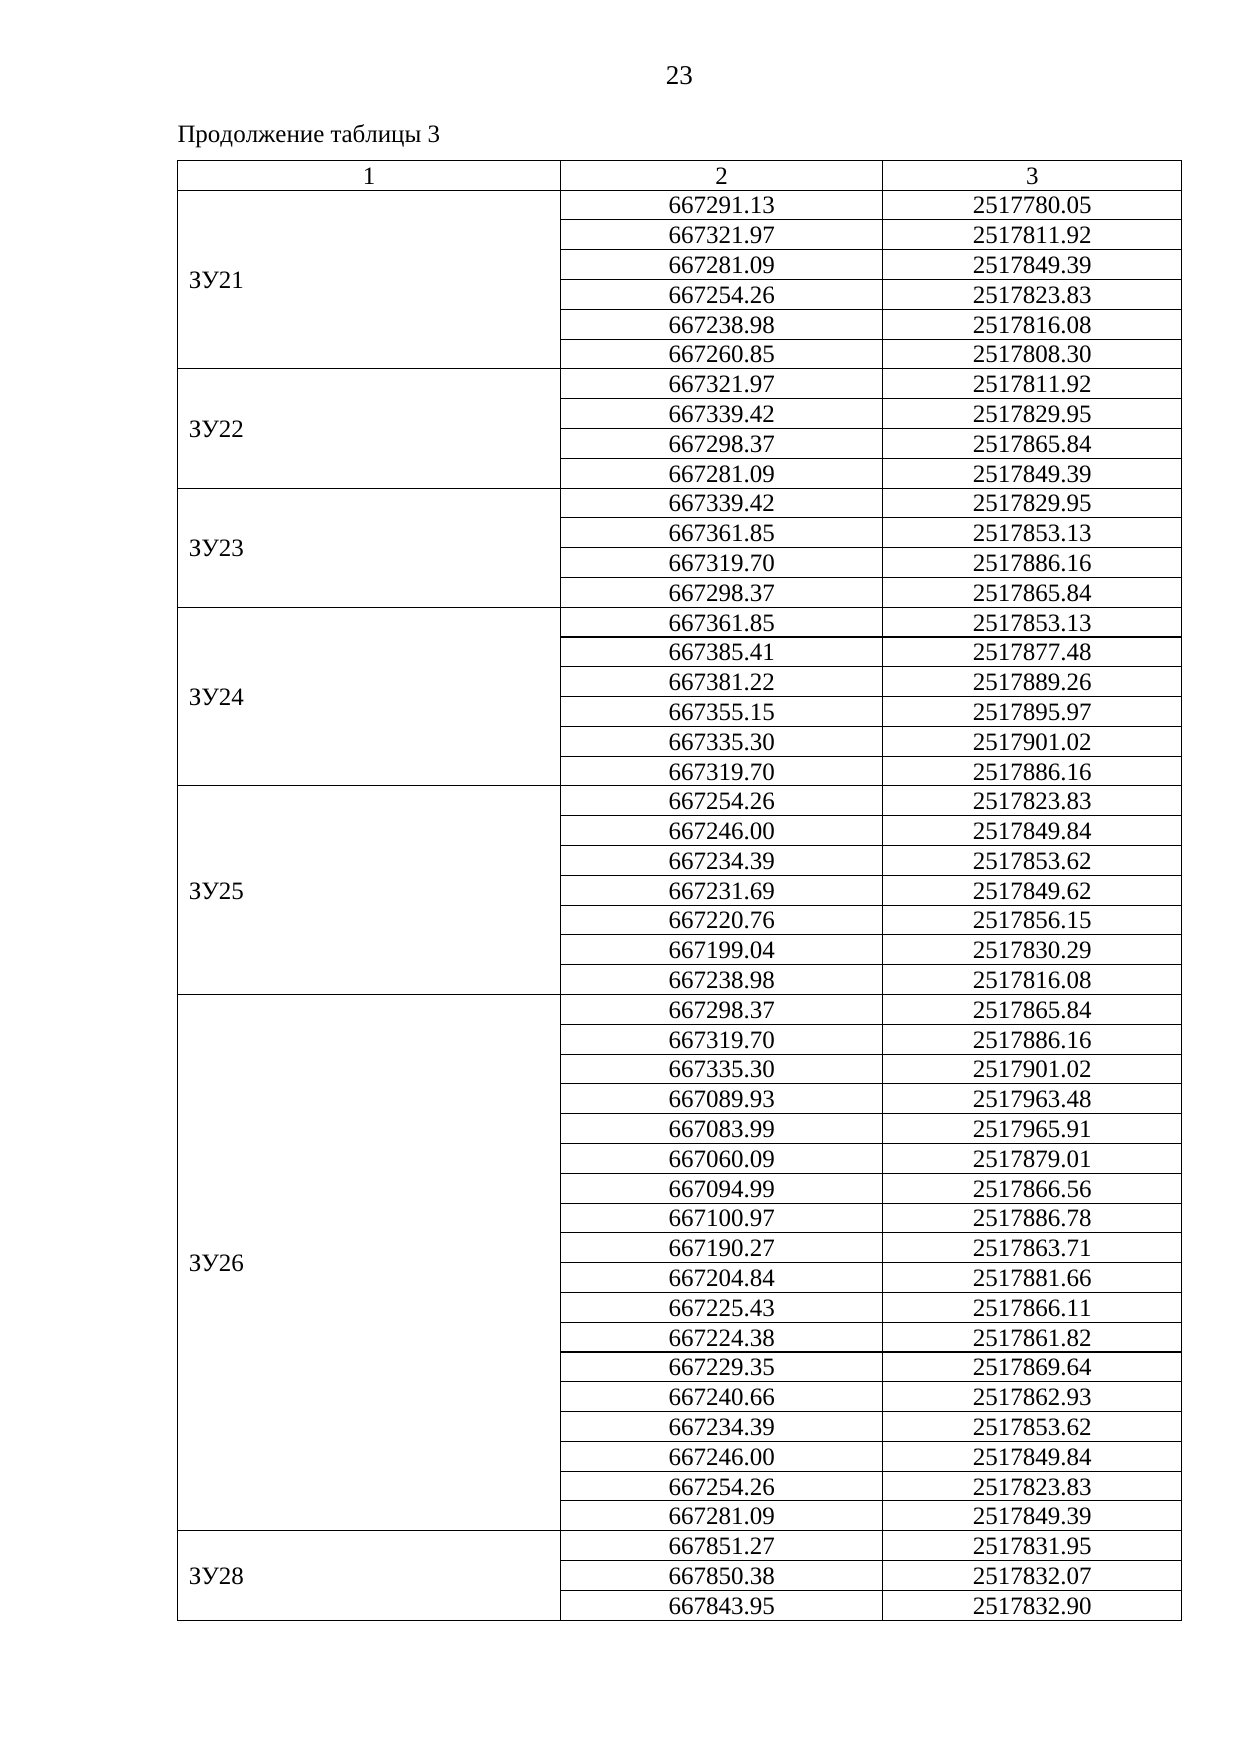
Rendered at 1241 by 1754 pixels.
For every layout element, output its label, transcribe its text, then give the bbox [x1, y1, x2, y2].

table_cell 2517865.84 [883, 578, 1181, 607]
table_cell 667204.84 [561, 1263, 882, 1292]
table_cell 667298.37 [561, 429, 882, 458]
table_cell 667291.13 [561, 191, 882, 219]
table_cell 2517862.93 [883, 1382, 1181, 1411]
text Продолжение таблицы 3 [177, 119, 1181, 148]
table_cell ЗУ25 [178, 786, 560, 994]
table_cell 667254.26 [561, 786, 882, 815]
table_cell 667298.37 [561, 995, 882, 1024]
table_cell 2517849.39 [883, 1501, 1181, 1530]
table_cell 667254.26 [561, 280, 882, 309]
table_cell 667321.97 [561, 369, 882, 398]
table_cell 667089.93 [561, 1084, 882, 1113]
table_cell 2517886.16 [883, 757, 1181, 785]
table_cell 2517829.95 [883, 399, 1181, 428]
table_cell 2517811.92 [883, 220, 1181, 249]
table_cell 667083.99 [561, 1114, 882, 1143]
table_header 1 [178, 161, 560, 189]
table_cell 667254.26 [561, 1472, 882, 1500]
table_cell 667231.69 [561, 876, 882, 904]
table_cell 2517863.71 [883, 1233, 1181, 1262]
table_cell ЗУ28 [178, 1531, 560, 1619]
table_cell 2517808.30 [883, 340, 1181, 368]
table_cell 2517866.56 [883, 1174, 1181, 1202]
table_cell 667385.41 [561, 638, 882, 666]
table_cell 667100.97 [561, 1204, 882, 1232]
table_cell 667319.70 [561, 757, 882, 785]
table_cell 667321.97 [561, 220, 882, 249]
table_cell 667240.66 [561, 1382, 882, 1411]
table_cell 2517965.91 [883, 1114, 1181, 1143]
table_cell 2517849.84 [883, 816, 1181, 845]
table_cell 2517811.92 [883, 369, 1181, 398]
table_cell 2517889.26 [883, 667, 1181, 696]
table_cell 667339.42 [561, 489, 882, 517]
table_cell 667361.85 [561, 608, 882, 636]
table_cell 667190.27 [561, 1233, 882, 1262]
table_cell 2517831.95 [883, 1531, 1181, 1560]
table_cell 667246.00 [561, 1442, 882, 1471]
table_cell 667238.98 [561, 310, 882, 338]
table_cell 2517849.39 [883, 459, 1181, 487]
table_cell 667225.43 [561, 1293, 882, 1322]
table_cell 2517886.16 [883, 1025, 1181, 1053]
table_cell 667335.30 [561, 1055, 882, 1083]
table_cell 667381.22 [561, 667, 882, 696]
table_cell ЗУ26 [178, 995, 560, 1530]
table_cell 2517832.90 [883, 1591, 1181, 1619]
table_cell 2517849.62 [883, 876, 1181, 904]
table_cell ЗУ22 [178, 369, 560, 487]
table_cell 2517853.13 [883, 518, 1181, 547]
table_cell 2517886.78 [883, 1204, 1181, 1232]
table_cell 667246.00 [561, 816, 882, 845]
table_cell 667355.15 [561, 697, 882, 726]
table_cell 2517881.66 [883, 1263, 1181, 1292]
table_cell 667238.98 [561, 965, 882, 994]
table_cell 2517816.08 [883, 310, 1181, 338]
table_cell 2517853.13 [883, 608, 1181, 636]
table_header 3 [883, 161, 1181, 189]
table_cell 667199.04 [561, 935, 882, 964]
table_cell 2517879.01 [883, 1144, 1181, 1173]
table_cell 667234.39 [561, 846, 882, 875]
table_cell 2517849.84 [883, 1442, 1181, 1471]
table_cell 2517853.62 [883, 1412, 1181, 1441]
table_cell 667281.09 [561, 1501, 882, 1530]
table_cell 2517849.39 [883, 250, 1181, 279]
table_cell 2517963.48 [883, 1084, 1181, 1113]
table_cell 667060.09 [561, 1144, 882, 1173]
table_cell 2517861.82 [883, 1323, 1181, 1351]
table_cell 2517823.83 [883, 1472, 1181, 1500]
table_cell 2517869.64 [883, 1353, 1181, 1381]
table_cell 2517829.95 [883, 489, 1181, 517]
table_cell 667229.35 [561, 1353, 882, 1381]
table_cell 667850.38 [561, 1561, 882, 1590]
table_cell 2517877.48 [883, 638, 1181, 666]
table_cell 2517832.07 [883, 1561, 1181, 1590]
table_cell 667851.27 [561, 1531, 882, 1560]
table_cell 667281.09 [561, 250, 882, 279]
table_cell 667361.85 [561, 518, 882, 547]
table_cell 667843.95 [561, 1591, 882, 1619]
table_cell 667094.99 [561, 1174, 882, 1202]
table_cell 2517865.84 [883, 995, 1181, 1024]
table_cell 667260.85 [561, 340, 882, 368]
table_cell 2517823.83 [883, 280, 1181, 309]
table_header 2 [561, 161, 882, 189]
table_cell 667319.70 [561, 548, 882, 577]
table_cell 2517866.11 [883, 1293, 1181, 1322]
table_cell ЗУ23 [178, 489, 560, 607]
table_cell 667234.39 [561, 1412, 882, 1441]
table_cell 2517816.08 [883, 965, 1181, 994]
table_cell 667339.42 [561, 399, 882, 428]
table_cell 667220.76 [561, 906, 882, 934]
table_cell 667319.70 [561, 1025, 882, 1053]
table_cell 2517886.16 [883, 548, 1181, 577]
table_cell 667224.38 [561, 1323, 882, 1351]
table_cell 2517865.84 [883, 429, 1181, 458]
table_cell 2517901.02 [883, 727, 1181, 756]
table_cell 2517856.15 [883, 906, 1181, 934]
table_cell 667298.37 [561, 578, 882, 607]
table_cell 2517823.83 [883, 786, 1181, 815]
table_cell 2517901.02 [883, 1055, 1181, 1083]
table_cell 667335.30 [561, 727, 882, 756]
table_cell ЗУ21 [178, 191, 560, 368]
table_cell 2517895.97 [883, 697, 1181, 726]
table_cell 667281.09 [561, 459, 882, 487]
table_cell ЗУ24 [178, 608, 560, 785]
table_cell 2517780.05 [883, 191, 1181, 219]
table_cell 2517853.62 [883, 846, 1181, 875]
table_cell 2517830.29 [883, 935, 1181, 964]
